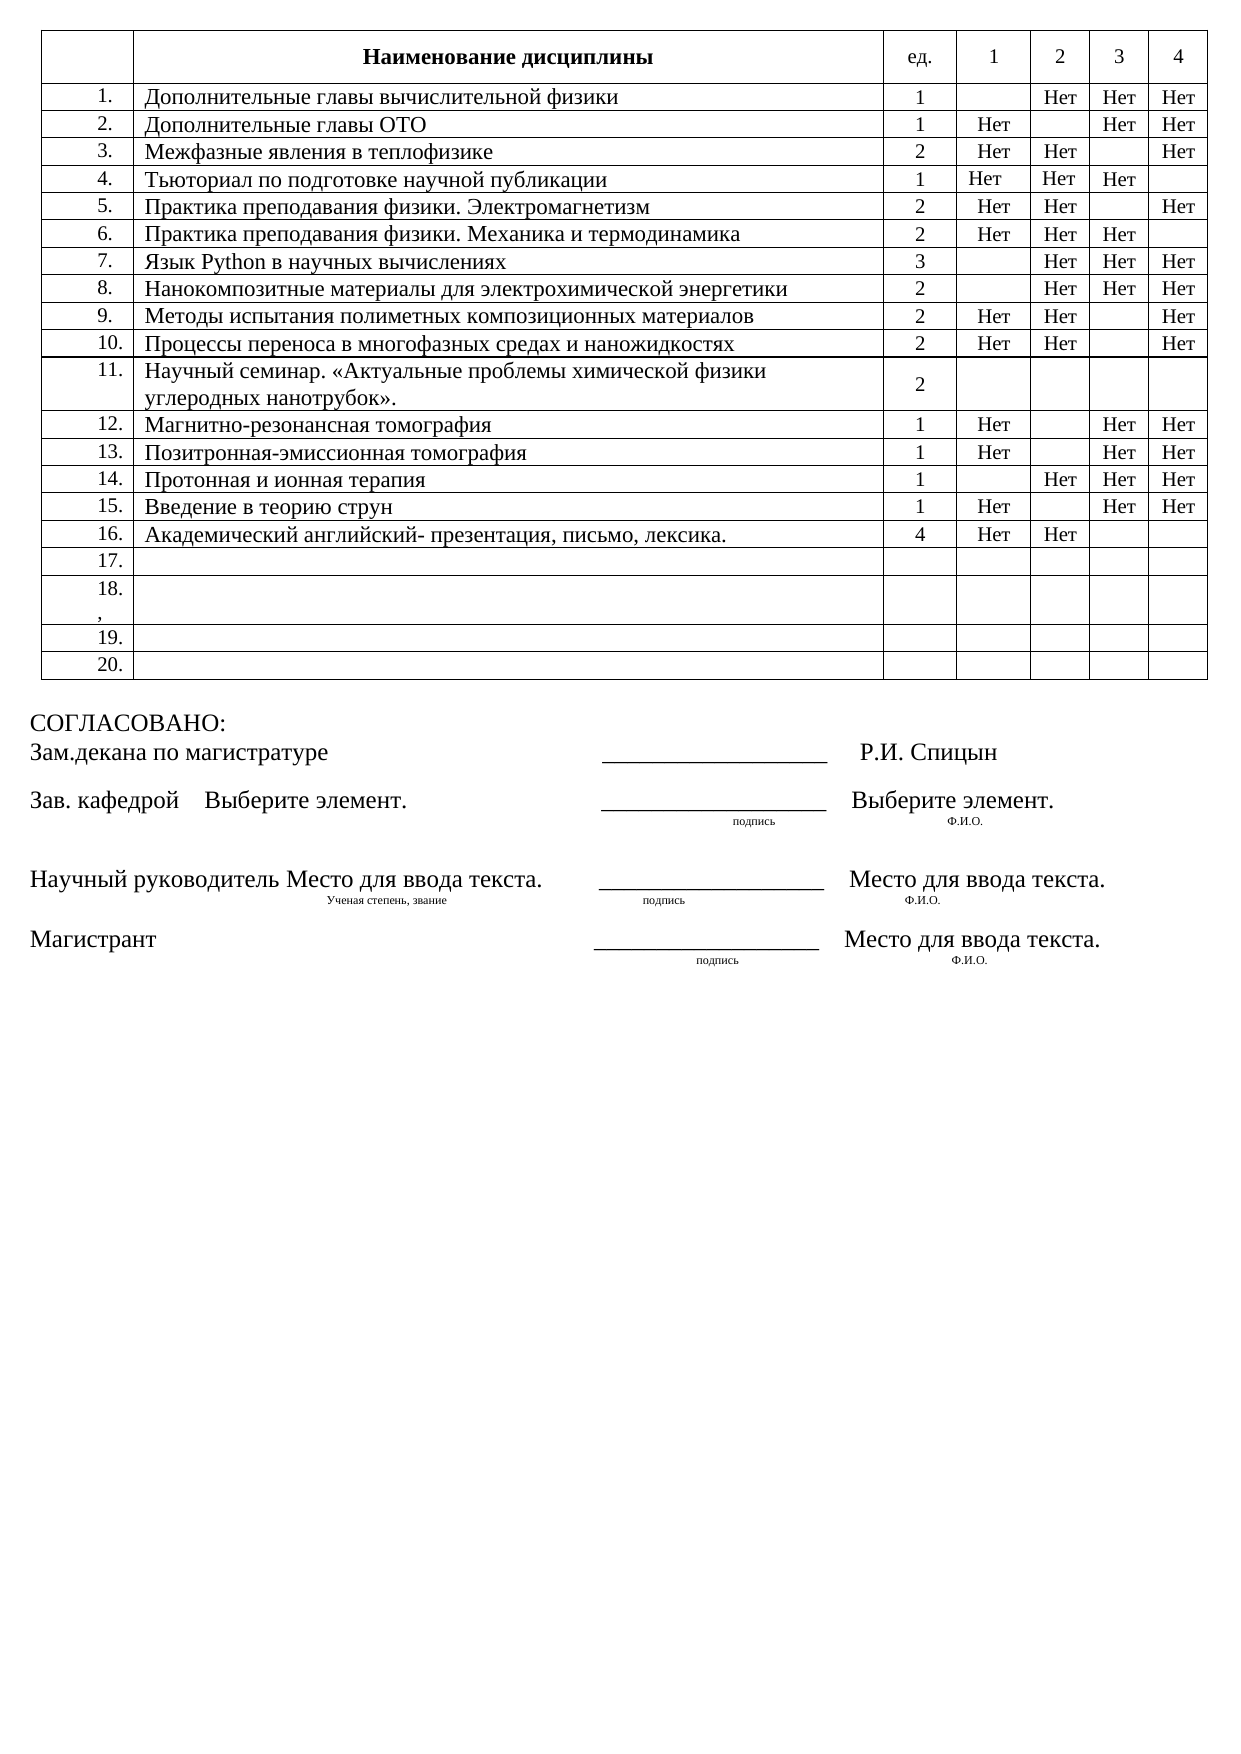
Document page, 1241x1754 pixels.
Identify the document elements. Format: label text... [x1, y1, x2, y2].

table_cell 1 [884, 493, 956, 520]
table_cell Нет [1031, 275, 1089, 302]
table_cell [957, 248, 1030, 274]
table_cell Нет [1031, 220, 1089, 247]
table_cell [1090, 193, 1148, 219]
table_cell [1031, 576, 1089, 624]
table_cell Нет [957, 193, 1030, 219]
table_cell [42, 193, 133, 219]
table_cell [42, 138, 133, 164]
table_cell Нет [1031, 466, 1089, 492]
text Зам.декана по магистратуре __________________ Р.И. Спицын [29, 737, 1215, 766]
text подпись Ф.И.О. [29, 953, 1215, 977]
table_cell 1 [957, 31, 1030, 82]
table_cell 2 [884, 193, 956, 219]
table_cell Нет [1090, 248, 1148, 274]
text Ученая степень, звание подпись Ф.И.О. [29, 893, 1215, 917]
table_cell 4 [1149, 31, 1207, 82]
table_cell [1149, 625, 1207, 651]
table_cell [1031, 548, 1089, 574]
table_cell Нет [1090, 84, 1148, 110]
table_cell Дополнительные главы ОТО [134, 111, 883, 137]
table_cell [1031, 493, 1089, 520]
text Научный руководитель __________________ [29, 864, 1215, 893]
table_cell [1090, 303, 1148, 329]
table_cell Нет [1031, 193, 1089, 219]
table_cell [1090, 548, 1148, 574]
table_cell 2 [884, 330, 956, 356]
table_cell Нет [1031, 166, 1089, 192]
table_cell Академический английский- презентация, письмо, лексика. [134, 521, 883, 547]
table_cell [42, 303, 133, 329]
table_cell Нет [1031, 248, 1089, 274]
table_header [134, 31, 883, 82]
table_cell [957, 84, 1030, 110]
table_cell Практика преподавания физики. Механика и термодинамика [134, 220, 883, 247]
table_cell Нет [1090, 411, 1148, 437]
table_cell [1090, 625, 1148, 651]
table_cell 3 [1090, 31, 1148, 82]
table_cell [884, 548, 956, 574]
table_cell 1 [884, 439, 956, 465]
table_cell Нет [1149, 466, 1207, 492]
table_cell Нет [957, 521, 1030, 547]
table_cell [42, 493, 133, 520]
table_cell [884, 625, 956, 651]
table_cell Дополнительные главы вычислительной физики [134, 84, 883, 110]
table_cell , [42, 576, 133, 624]
table_cell Нет [1149, 84, 1207, 110]
table_cell [42, 548, 133, 574]
table_cell 1 [884, 411, 956, 437]
table_cell [1090, 576, 1148, 624]
table_cell [1090, 521, 1148, 547]
table_cell Нанокомпозитные материалы для электрохимической энергетики [134, 275, 883, 302]
table_cell Нет [957, 411, 1030, 437]
table_cell Нет [1090, 493, 1148, 520]
table_cell [42, 111, 133, 137]
table_cell Нет [1031, 138, 1089, 164]
table_cell [42, 275, 133, 302]
table_cell Научный семинар. «Актуальные проблемы химической физики углеродных нанотрубок». [134, 358, 883, 410]
text Зав. кафедрой __________________ [29, 785, 1215, 814]
table_cell [1031, 358, 1089, 410]
table_cell Нет [1090, 220, 1148, 247]
table_cell [1149, 166, 1207, 192]
table_cell [1090, 138, 1148, 164]
table_cell [134, 576, 883, 624]
table_cell Нет [1149, 248, 1207, 274]
table_cell [42, 411, 133, 437]
table_cell [957, 275, 1030, 302]
table_header № п/п [42, 31, 133, 82]
table_cell 2 [884, 138, 956, 164]
table_cell [42, 625, 133, 651]
table_cell Язык Python в научных вычислениях [134, 248, 883, 274]
table_cell 3 [884, 248, 956, 274]
table_cell [1031, 625, 1089, 651]
table_cell Нет [1149, 330, 1207, 356]
table_cell 1 [884, 466, 956, 492]
table_cell Нет [957, 111, 1030, 137]
table_cell 1 [884, 111, 956, 137]
table_cell Межфазные явления в теплофизике [134, 138, 883, 164]
table_cell Нет [1149, 439, 1207, 465]
table_cell [1149, 358, 1207, 410]
table_header Зач. ед. [884, 31, 956, 82]
table_cell [42, 330, 133, 356]
table_cell Нет [1149, 303, 1207, 329]
table_cell [1090, 652, 1148, 678]
table_cell Нет [957, 220, 1030, 247]
table_cell Протонная и ионная терапия [134, 466, 883, 492]
table_cell Нет [1090, 275, 1148, 302]
table_cell 2 [884, 303, 956, 329]
table_cell Нет [957, 493, 1030, 520]
table_cell [957, 576, 1030, 624]
table_cell [884, 652, 956, 678]
table_cell Нет [1031, 84, 1089, 110]
table_cell [1149, 576, 1207, 624]
text подпись Ф.И.О. [29, 814, 1215, 838]
table_cell Процессы переноса в многофазных средах и наножидкостях [134, 330, 883, 356]
table_cell Нет [1149, 493, 1207, 520]
table_cell [42, 84, 133, 110]
table_cell Нет [957, 439, 1030, 465]
table_cell 2 [884, 220, 956, 247]
table_cell [134, 548, 883, 574]
table_cell 1 [884, 84, 956, 110]
table_cell [957, 548, 1030, 574]
table_cell Нет [1090, 166, 1148, 192]
table_cell [957, 466, 1030, 492]
table_cell [957, 652, 1030, 678]
table_cell [42, 166, 133, 192]
table_cell Нет [1149, 138, 1207, 164]
table_cell Нет [1149, 193, 1207, 219]
table_cell [884, 576, 956, 624]
table_cell [1090, 358, 1148, 410]
table_cell [1031, 439, 1089, 465]
table_cell Нет [1090, 111, 1148, 137]
table_cell Нет [1149, 111, 1207, 137]
table_cell [42, 358, 133, 410]
table_cell Практика преподавания физики. Электромагнетизм [134, 193, 883, 219]
table_cell [42, 652, 133, 678]
table_cell Тьюториал по подготовке научной публикации [134, 166, 883, 192]
table_cell Методы испытания полиметных композиционных материалов [134, 303, 883, 329]
text Магистрант __________________ [29, 924, 1215, 953]
table_cell Магнитно-резонансная томография [134, 411, 883, 437]
table_cell Нет [957, 138, 1030, 164]
table_cell [957, 625, 1030, 651]
table_cell [1149, 548, 1207, 574]
table_cell [957, 358, 1030, 410]
table_cell 4 [884, 521, 956, 547]
table_cell Позитронная-эмиссионная томография [134, 439, 883, 465]
table_cell Нет [1149, 275, 1207, 302]
table_cell [1149, 521, 1207, 547]
table_cell [42, 521, 133, 547]
table_cell Нет [1149, 411, 1207, 437]
table_cell [1090, 330, 1148, 356]
table_cell Нет [1090, 466, 1148, 492]
table_cell Нет [957, 330, 1030, 356]
table_cell Нет [1031, 330, 1089, 356]
table_cell [1031, 652, 1089, 678]
text СОГЛАСОВАНО: [29, 708, 1215, 737]
table_cell [134, 652, 883, 678]
table_cell 2 [884, 358, 956, 410]
table_cell [134, 625, 883, 651]
table_cell [1149, 220, 1207, 247]
table_cell Нет [957, 303, 1030, 329]
table_cell [42, 220, 133, 247]
table_cell [1031, 111, 1089, 137]
table_cell Нет [1031, 521, 1089, 547]
table_cell 1 [884, 166, 956, 192]
table_cell [42, 466, 133, 492]
table_cell [1149, 652, 1207, 678]
table_cell 2 [1031, 31, 1089, 82]
table_cell 2 [884, 275, 956, 302]
table_cell Нет [1090, 439, 1148, 465]
table_cell [1031, 411, 1089, 437]
table_cell [42, 248, 133, 274]
table_cell Нет [1031, 303, 1089, 329]
table_cell Нет [957, 166, 1030, 192]
table_cell Введение в теорию струн [134, 493, 883, 520]
table_cell [42, 439, 133, 465]
